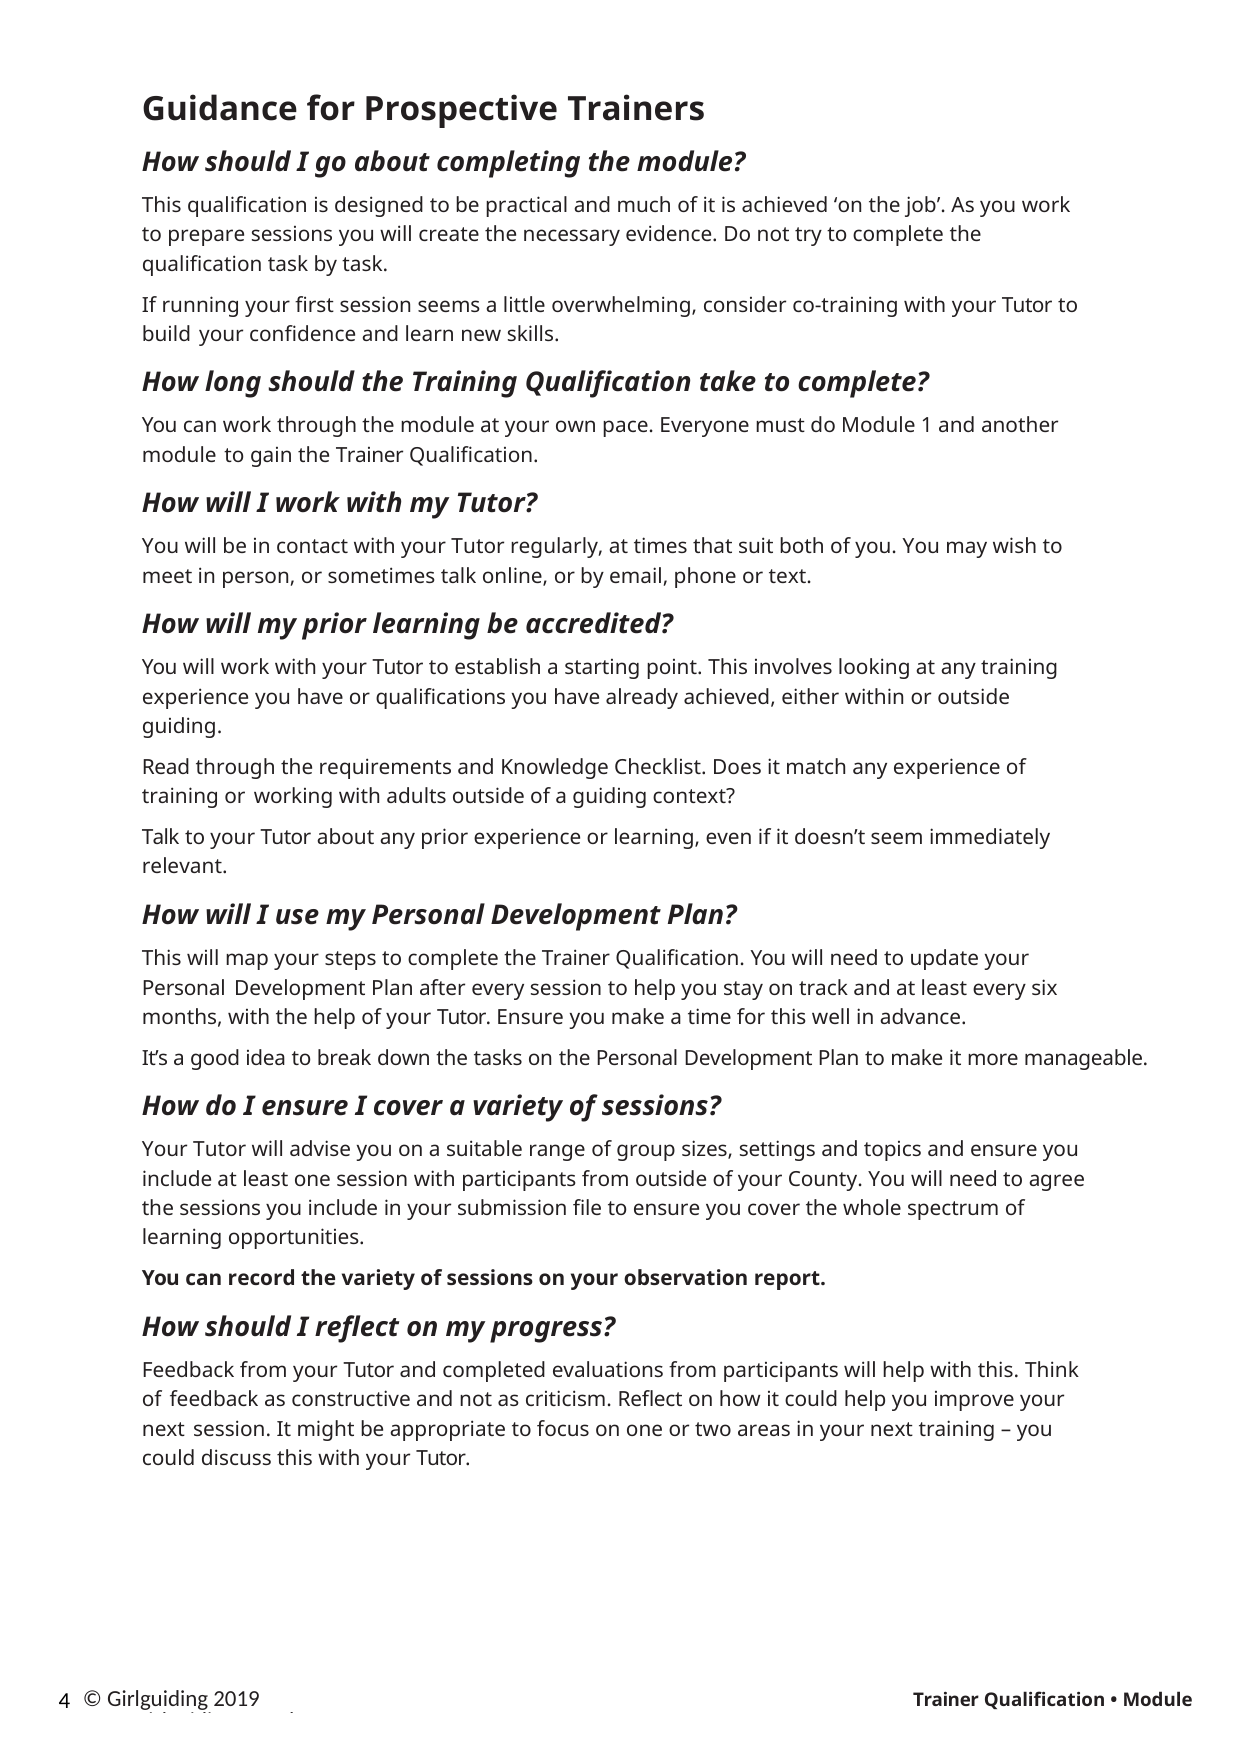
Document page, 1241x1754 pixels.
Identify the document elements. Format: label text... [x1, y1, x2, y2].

text This will map your steps to complete the Trainer Qualification. You will need to update your Personal Development Plan after every session to help you stay on track and at least every six months, with the help of your Tutor. Ensure you make a time for this well in advance. [142, 943, 1096, 1030]
text Talk to your Tutor about any prior experience or learning, even if it doesn’t seem immediately relevant. [142, 822, 1092, 880]
subtitle Guidance for Prospective Trainers [142, 84, 1205, 130]
text Your Tutor will advise you on a suitable range of group sizes, settings and topics and ensure you include at least one session with participants from outside of your County. You will need to agree the sessions you include in your submission file to ensure you cover the whole spectrum of learning opportunities. [142, 1134, 1099, 1251]
subtitle How do I ensure I cover a variety of sessions? [142, 1086, 1205, 1123]
text Feedback from your Tutor and completed evaluations from participants will help with this. Think of feedback as constructive and not as criticism. Reflect on how it could help you improve your next session. It might be appropriate to focus on one or two areas in your next training – you could discuss this with your Tutor. [142, 1355, 1092, 1471]
text You can record the variety of sessions on your observation report. [142, 1263, 1205, 1292]
subtitle How long should the Training Qualification take to complete? [142, 362, 1205, 399]
text You will be in contact with your Tutor regularly, at times that suit both of you. You may wish to meet in person, or sometimes talk online, or by email, phone or text. [142, 532, 1092, 589]
text Read through the requirements and Knowledge Checklist. Does it match any experience of training or working with adults outside of a guiding context? [142, 752, 1096, 810]
subtitle How will I use my Personal Development Plan? [142, 895, 1205, 932]
text You can work through the module at your own pace. Everyone must do Module 1 and another module to gain the Trainer Qualification. [142, 411, 1092, 468]
subtitle How will I work with my Tutor? [142, 483, 1205, 520]
subtitle How will my prior learning be accredited? [142, 604, 1205, 641]
subtitle How should I reflect on my progress? [142, 1307, 1205, 1344]
text It’s a good idea to break down the tasks on the Personal Development Plan to make it more manageable. [142, 1043, 1205, 1071]
text You will work with your Tutor to establish a starting point. This involves looking at any training experience you have or qualifications you have already achieved, either within or outside guiding. [142, 652, 1096, 739]
subtitle How should I go about completing the module? [142, 142, 1205, 179]
text If running your first session seems a little overwhelming, consider co-training with your Tutor to build your confidence and learn new skills. [142, 290, 1099, 347]
text This qualification is designed to be practical and much of it is achieved ‘on the job’. As you work to prepare sessions you will create the necessary evidence. Do not try to complete the qualification task by task. [142, 190, 1092, 277]
